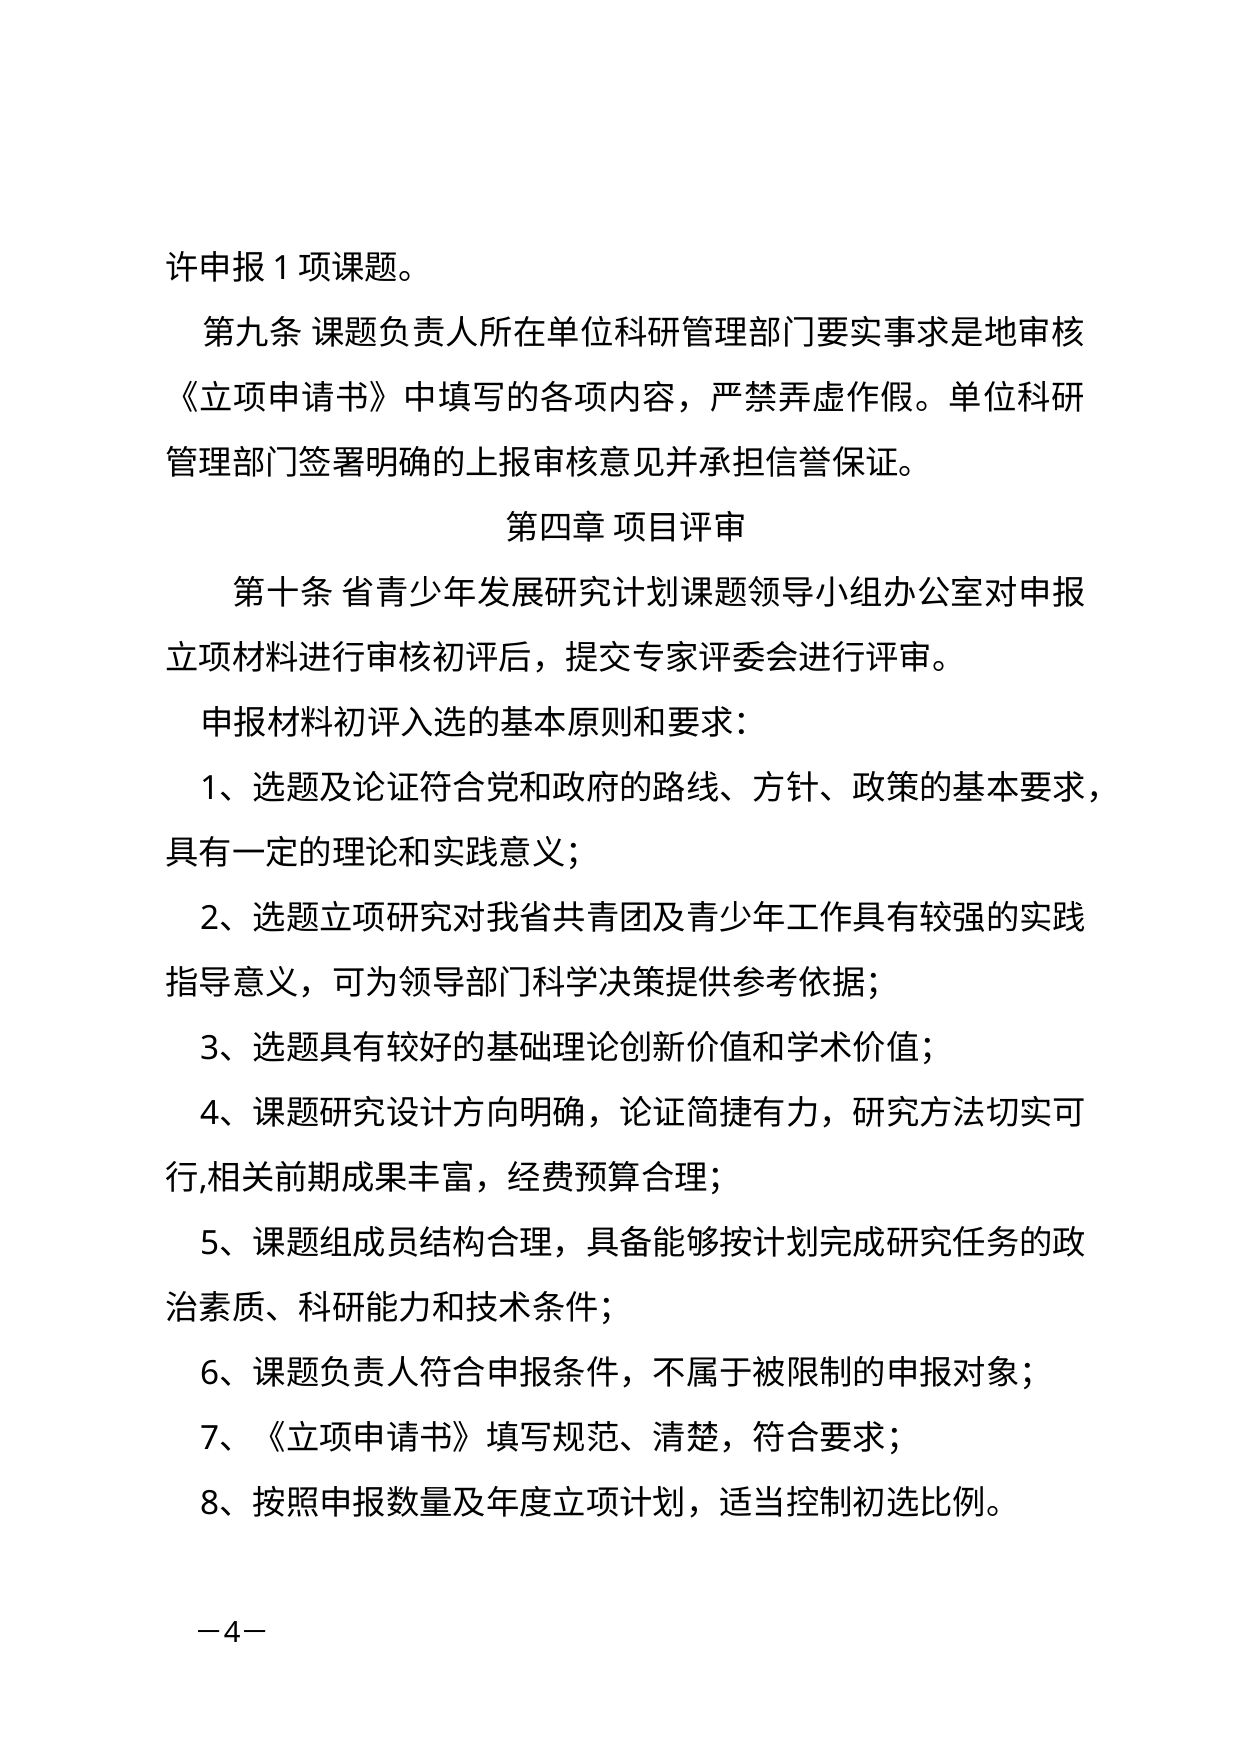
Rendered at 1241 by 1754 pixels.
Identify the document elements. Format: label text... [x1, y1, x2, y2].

text 第九条 课题负责人所在单位科研管理部门要实事求是地审核《立项申请书》中填写的各项内容，严禁弄虚作假。单位科研管理部门签署明确的上报审核意见并承担信誉保证。 [165, 298, 1087, 493]
text 8、按照申报数量及年度立项计划，适当控制初选比例。 [165, 1468, 1087, 1533]
text 7、《立项申请书》填写规范、清楚，符合要求； [165, 1403, 1087, 1468]
text 3、选题具有较好的基础理论创新价值和学术价值； [165, 1013, 1087, 1078]
text 4、课题研究设计方向明确，论证简捷有力，研究方法切实可行,相关前期成果丰富，经费预算合理； [165, 1078, 1087, 1208]
text 申报材料初评入选的基本原则和要求： [165, 688, 1087, 753]
text 6、课题负责人符合申报条件，不属于被限制的申报对象； [165, 1338, 1087, 1403]
text 5、课题组成员结构合理，具备能够按计划完成研究任务的政治素质、科研能力和技术条件； [165, 1208, 1087, 1338]
text 第十条 省青少年发展研究计划课题领导小组办公室对申报立项材料进行审核初评后，提交专家评委会进行评审。 [165, 558, 1087, 688]
text 第四章 项目评审 [165, 493, 1087, 558]
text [165, 233, 1087, 298]
text 1、选题及论证符合党和政府的路线、方针、政策的基本要求，具有一定的理论和实践意义； [165, 753, 1087, 883]
text 2、选题立项研究对我省共青团及青少年工作具有较强的实践指导意义，可为领导部门科学决策提供参考依据； [165, 883, 1087, 1013]
